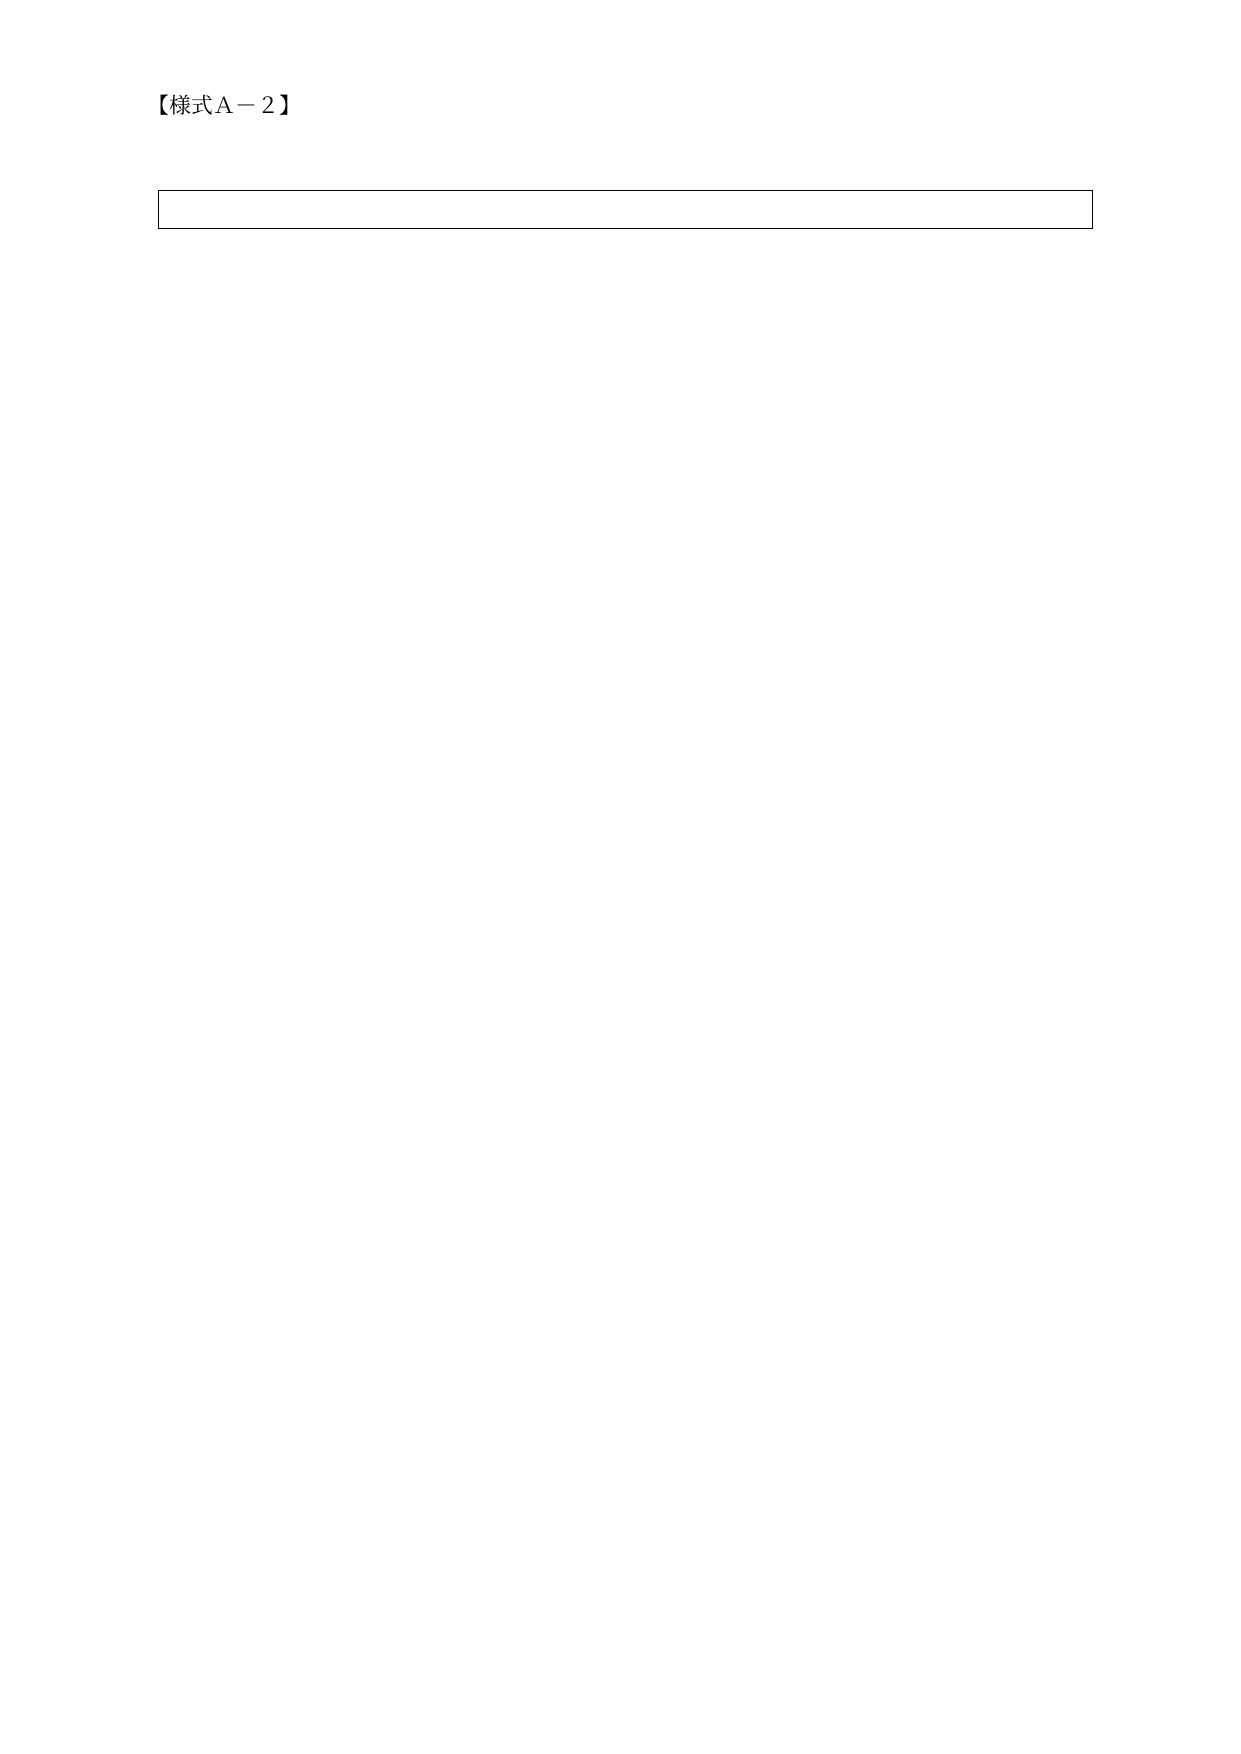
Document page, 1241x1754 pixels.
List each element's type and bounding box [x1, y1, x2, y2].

table_cell [159, 191, 1092, 228]
